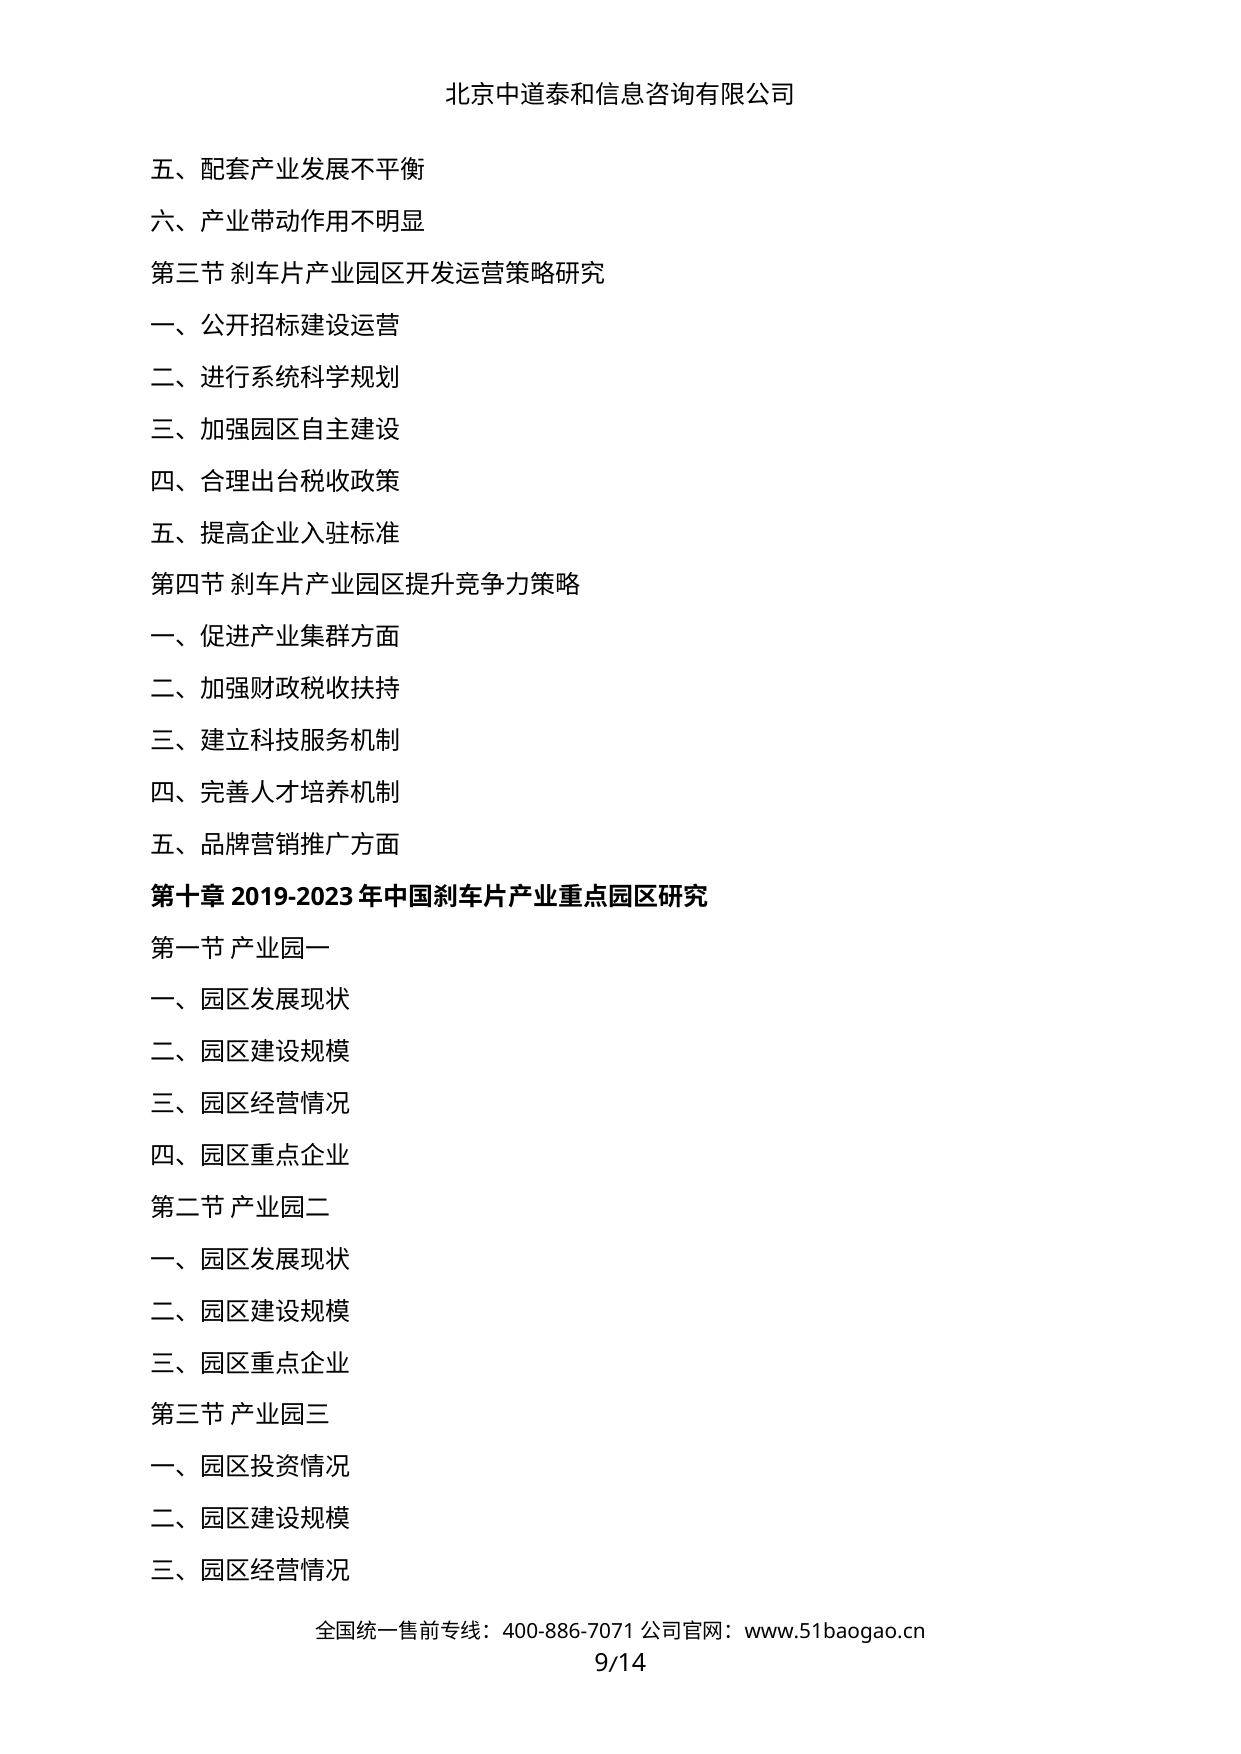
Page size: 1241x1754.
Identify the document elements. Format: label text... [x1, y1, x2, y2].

text 六、产业带动作用不明显 [150, 202, 1090, 238]
text 二、进行系统科学规划 [150, 357, 1090, 394]
text 三、建立科技服务机制 [150, 721, 1090, 757]
text 第三节 产业园三 [150, 1395, 1090, 1431]
text 一、园区发展现状 [150, 980, 1090, 1016]
text 五、配套产业发展不平衡 [150, 150, 1090, 186]
text 第十章 2019-2023年中国刹车片产业重点园区研究 [150, 876, 1090, 912]
text 一、园区投资情况 [150, 1447, 1090, 1483]
text 一、促进产业集群方面 [150, 617, 1090, 653]
text 四、完善人才培养机制 [150, 772, 1090, 809]
text 第四节 刹车片产业园区提升竞争力策略 [150, 565, 1090, 601]
text 三、园区重点企业 [150, 1343, 1090, 1379]
text 三、园区经营情况 [150, 1084, 1090, 1120]
text 二、加强财政税收扶持 [150, 669, 1090, 705]
text 二、园区建设规模 [150, 1291, 1090, 1327]
text 四、合理出台税收政策 [150, 461, 1090, 497]
text 五、提高企业入驻标准 [150, 513, 1090, 549]
text 三、加强园区自主建设 [150, 409, 1090, 446]
text 四、园区重点企业 [150, 1136, 1090, 1172]
text 二、园区建设规模 [150, 1499, 1090, 1535]
text 五、品牌营销推广方面 [150, 824, 1090, 861]
text 一、园区发展现状 [150, 1239, 1090, 1276]
text 第三节 刹车片产业园区开发运营策略研究 [150, 254, 1090, 290]
text 第一节 产业园一 [150, 928, 1090, 964]
text 三、园区经营情况 [150, 1551, 1090, 1587]
text 一、公开招标建设运营 [150, 306, 1090, 342]
text 第二节 产业园二 [150, 1187, 1090, 1224]
text 二、园区建设规模 [150, 1032, 1090, 1068]
